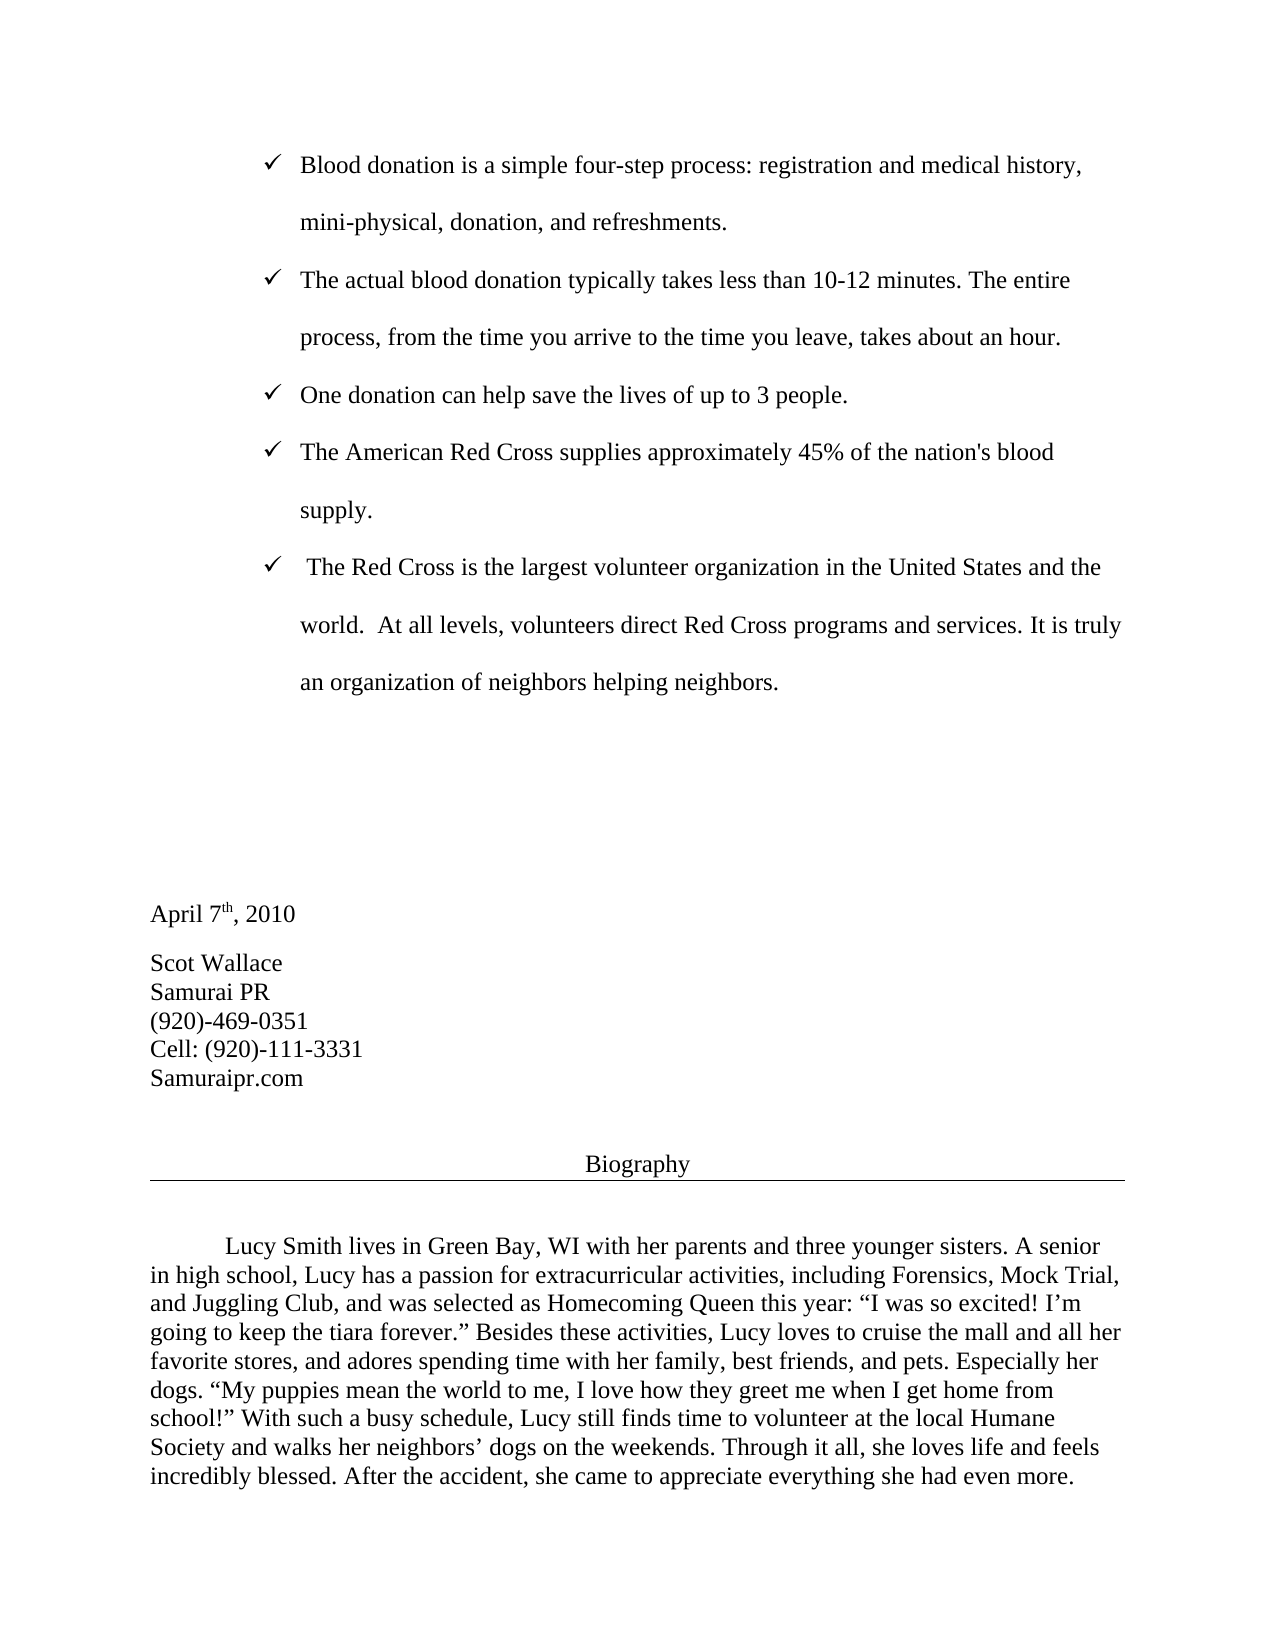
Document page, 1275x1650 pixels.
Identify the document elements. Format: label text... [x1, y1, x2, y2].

text Biography [150, 1149, 1125, 1180]
text Cell: (920)-111-3331 [150, 1034, 1125, 1063]
list The American Red Cross supplies approximately 45% of the nation's blood supply. [262, 437, 1125, 524]
text April 7th, 2010 [150, 899, 1125, 927]
list The Red Cross is the largest volunteer organization in the United States and the world. At all levels, volunteers direct Red Cross programs and services. It is truly an organization of neighbors helping neighbors. [262, 552, 1125, 696]
text Scot Wallace [150, 948, 1125, 977]
list The actual blood donation typically takes less than 10-12 minutes. The entire process, from the time you arrive to the time you leave, takes about an hour. [262, 265, 1125, 351]
text Samuraipr.com [150, 1063, 1125, 1092]
list Blood donation is a simple four-step process: registration and medical history, mini-physical, donation, and refreshments. [262, 150, 1125, 236]
text (920)-469-0351 [150, 1006, 1125, 1034]
list One donation can help save the lives of up to 3 people. [262, 380, 1125, 409]
text Samurai PR [150, 977, 1125, 1006]
text Lucy Smith lives in Green Bay, WI with her parents and three younger sisters. A senior in high school, Lucy has a passion for extracurricular activities, including Forensics, Mock Trial, and Juggling Club, and was selected as Homecoming Queen this year: “I was so excited! I’m going to keep the tiara forever.” Besides these activities, Lucy loves to cruise the mall and all her favorite stores, and adores spending time with her family, best friends, and pets. Especially her dogs. “My puppies mean the world to me, I love how they greet me when I get home from school!” With such a busy schedule, Lucy still finds time to volunteer at the local Humane Society and walks her neighbors’ dogs on the weekends. Through it all, she loves life and feels incredibly blessed. After the accident, she came to appreciate everything she had even more. [150, 1231, 1125, 1490]
